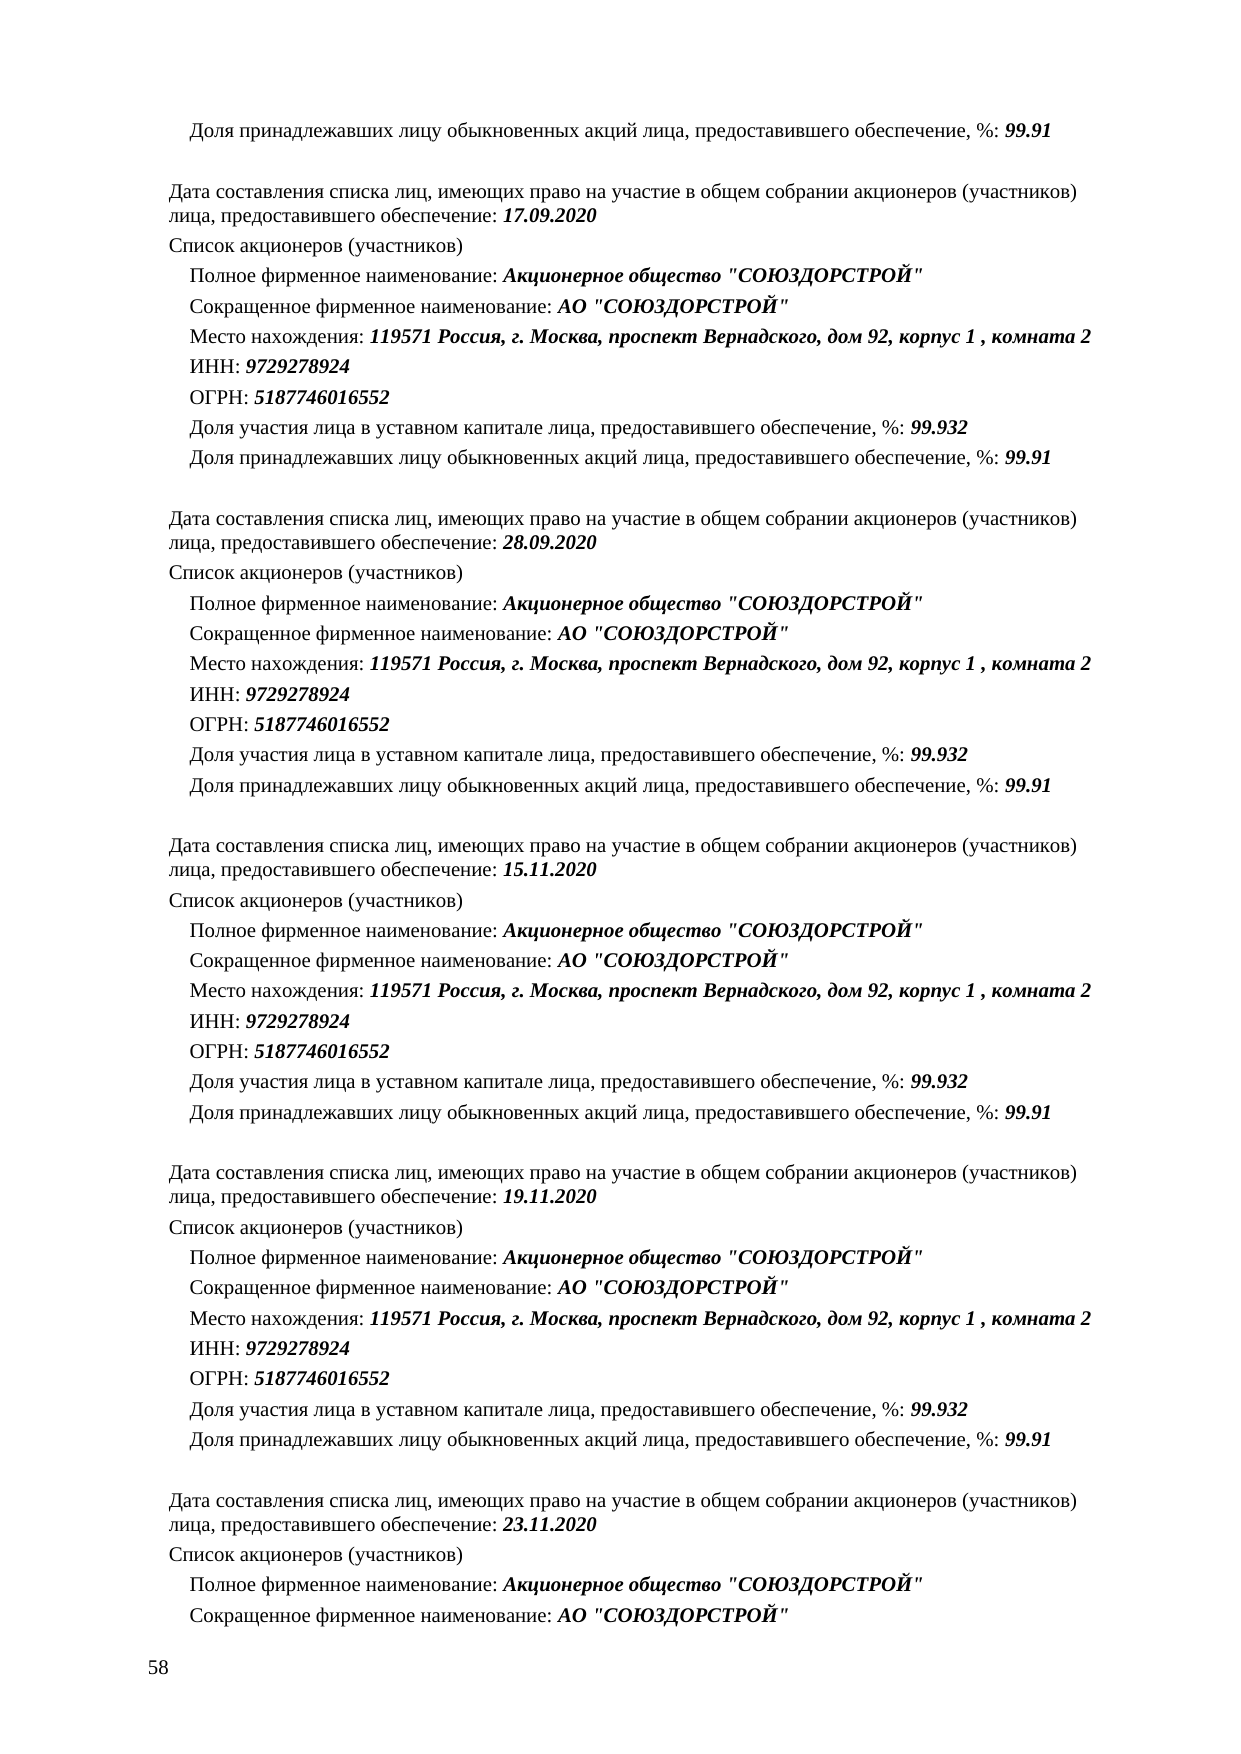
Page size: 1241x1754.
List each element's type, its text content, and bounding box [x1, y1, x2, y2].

text Список акционеров (участников) [168, 233, 1092, 257]
text Дата составления списка лиц, имеющих право на участие в общем собрании акционеров (участников) лица, предоставившего обеспечение: 19.11.2020 [168, 1160, 1092, 1208]
text ИНН: 9729278924 [189, 1009, 1092, 1033]
text Доля принадлежавших лицу обыкновенных акций лица, предоставившего обеспечение, %: 99.91 [189, 1427, 1092, 1451]
text ИНН: 9729278924 [189, 1336, 1092, 1360]
text Полное фирменное наименование: Акционерное общество "СОЮЗДОРСТРОЙ" [189, 263, 1092, 287]
text Полное фирменное наименование: Акционерное общество "СОЮЗДОРСТРОЙ" [189, 1572, 1092, 1596]
text Место нахождения: 119571 Россия, г. Москва, проспект Вернадского, дом 92, корпус 1 , комната 2 [189, 324, 1092, 348]
text Доля участия лица в уставном капитале лица, предоставившего обеспечение, %: 99.932 [189, 742, 1092, 766]
text Список акционеров (участников) [168, 1215, 1092, 1239]
text ОГРН: 5187746016552 [189, 385, 1092, 409]
text Дата составления списка лиц, имеющих право на участие в общем собрании акционеров (участников) лица, предоставившего обеспечение: 17.09.2020 [168, 179, 1092, 227]
text Сокращенное фирменное наименование: АО "СОЮЗДОРСТРОЙ" [189, 1275, 1092, 1299]
text Место нахождения: 119571 Россия, г. Москва, проспект Вернадского, дом 92, корпус 1 , комната 2 [189, 978, 1092, 1002]
text ИНН: 9729278924 [189, 682, 1092, 706]
text Доля принадлежавших лицу обыкновенных акций лица, предоставившего обеспечение, %: 99.91 [189, 772, 1092, 797]
text Полное фирменное наименование: Акционерное общество "СОЮЗДОРСТРОЙ" [189, 591, 1092, 615]
text Доля участия лица в уставном капитале лица, предоставившего обеспечение, %: 99.932 [189, 1397, 1092, 1421]
text Место нахождения: 119571 Россия, г. Москва, проспект Вернадского, дом 92, корпус 1 , комната 2 [189, 651, 1092, 675]
text Сокращенное фирменное наименование: АО "СОЮЗДОРСТРОЙ" [189, 1602, 1092, 1627]
text Сокращенное фирменное наименование: АО "СОЮЗДОРСТРОЙ" [189, 621, 1092, 645]
text Доля принадлежавших лицу обыкновенных акций лица, предоставившего обеспечение, %: 99.91 [189, 118, 1092, 142]
text Доля участия лица в уставном капитале лица, предоставившего обеспечение, %: 99.932 [189, 1069, 1092, 1093]
text Полное фирменное наименование: Акционерное общество "СОЮЗДОРСТРОЙ" [189, 918, 1092, 942]
text ОГРН: 5187746016552 [189, 712, 1092, 736]
text Место нахождения: 119571 Россия, г. Москва, проспект Вернадского, дом 92, корпус 1 , комната 2 [189, 1306, 1092, 1330]
text Список акционеров (участников) [168, 1542, 1092, 1566]
text Список акционеров (участников) [168, 560, 1092, 584]
text Сокращенное фирменное наименование: АО "СОЮЗДОРСТРОЙ" [189, 948, 1092, 972]
text Список акционеров (участников) [168, 887, 1092, 912]
text Дата составления списка лиц, имеющих право на участие в общем собрании акционеров (участников) лица, предоставившего обеспечение: 23.11.2020 [168, 1487, 1092, 1536]
text Доля принадлежавших лицу обыкновенных акций лица, предоставившего обеспечение, %: 99.91 [189, 445, 1092, 469]
text Дата составления списка лиц, имеющих право на участие в общем собрании акционеров (участников) лица, предоставившего обеспечение: 28.09.2020 [168, 506, 1092, 554]
text Доля принадлежавших лицу обыкновенных акций лица, предоставившего обеспечение, %: 99.91 [189, 1100, 1092, 1124]
text Сокращенное фирменное наименование: АО "СОЮЗДОРСТРОЙ" [189, 294, 1092, 318]
text ОГРН: 5187746016552 [189, 1366, 1092, 1390]
text Доля участия лица в уставном капитале лица, предоставившего обеспечение, %: 99.932 [189, 415, 1092, 439]
text ОГРН: 5187746016552 [189, 1039, 1092, 1063]
text Дата составления списка лиц, имеющих право на участие в общем собрании акционеров (участников) лица, предоставившего обеспечение: 15.11.2020 [168, 833, 1092, 881]
text ИНН: 9729278924 [189, 354, 1092, 378]
text Полное фирменное наименование: Акционерное общество "СОЮЗДОРСТРОЙ" [189, 1245, 1092, 1269]
